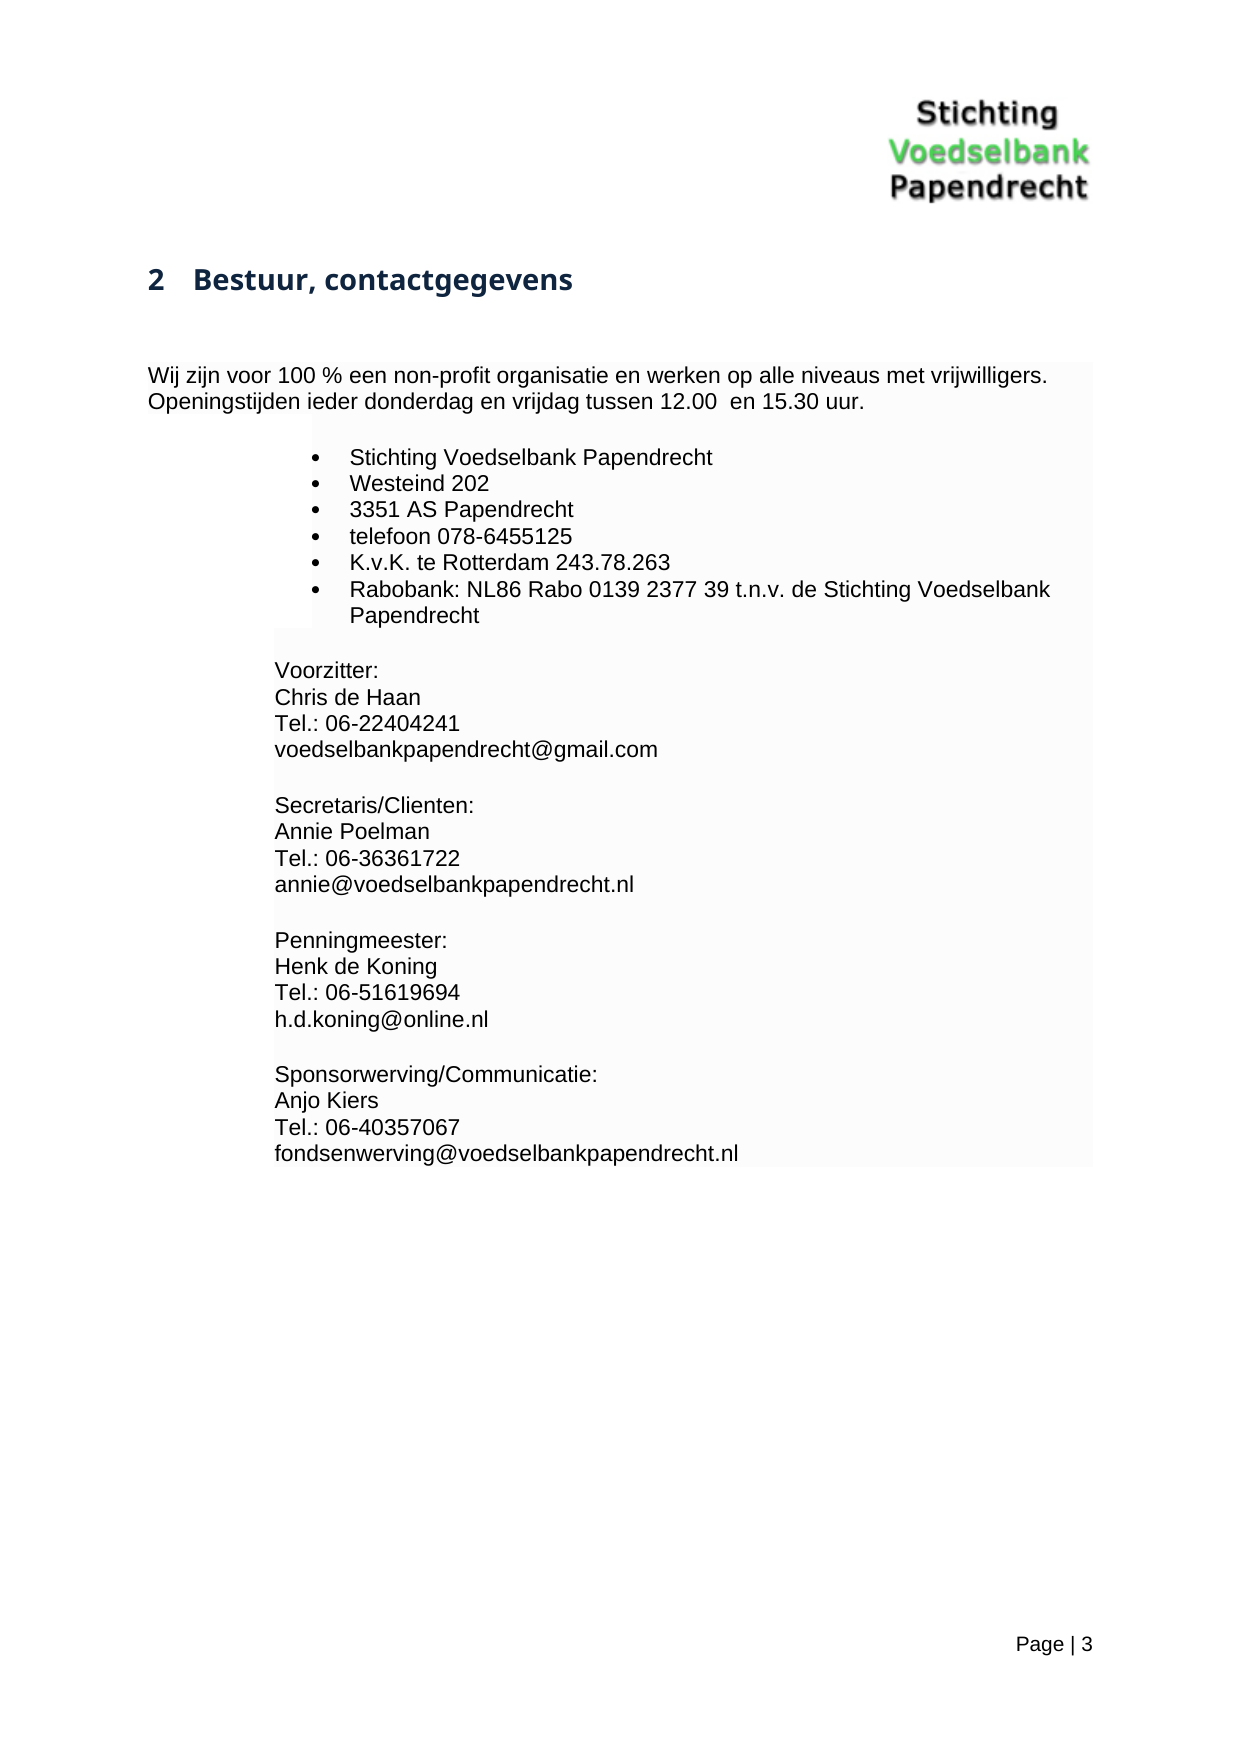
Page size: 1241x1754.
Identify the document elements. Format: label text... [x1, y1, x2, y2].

list telefoon 078-6455125 [312, 523, 1093, 549]
text Voorzitter: Chris de Haan Tel.: 06-22404241 voedselbankpapendrecht@gmail.com [274, 657, 1093, 763]
text Sponsorwerving/Communicatie: Anjo Kiers Tel.: 06-40357067 fondsenwerving@voedselbankpapendrecht.nl [274, 1061, 1093, 1167]
text Secretaris/Clienten: Annie Poelman Tel.: 06-36361722 annie@voedselbankpapendrecht.nl [274, 792, 1093, 897]
list 3351 AS Papendrecht [312, 496, 1093, 523]
list Rabobank: NL86 Rabo 0139 2377 39 t.n.v. de Stichting Voedselbank Papendrecht [312, 576, 1093, 628]
picture [886, 97, 1093, 208]
list Stichting Voedselbank Papendrecht [312, 444, 1093, 470]
list Westeind 202 [312, 470, 1093, 496]
subtitle Bestuur, contactgegevens [148, 259, 1093, 299]
list K.v.K. te Rotterdam 243.78.263 [312, 549, 1093, 576]
text Penningmeester: Henk de Koning Tel.: 06-51619694 h.d.koning@online.nl [274, 927, 1093, 1032]
text Wij zijn voor 100 % een non-profit organisatie en werken op alle niveaus met vrijwilligers. Openingstijden ieder donderdag en vrijdag tussen 12.00 en 15.30 uur. [148, 362, 1093, 414]
